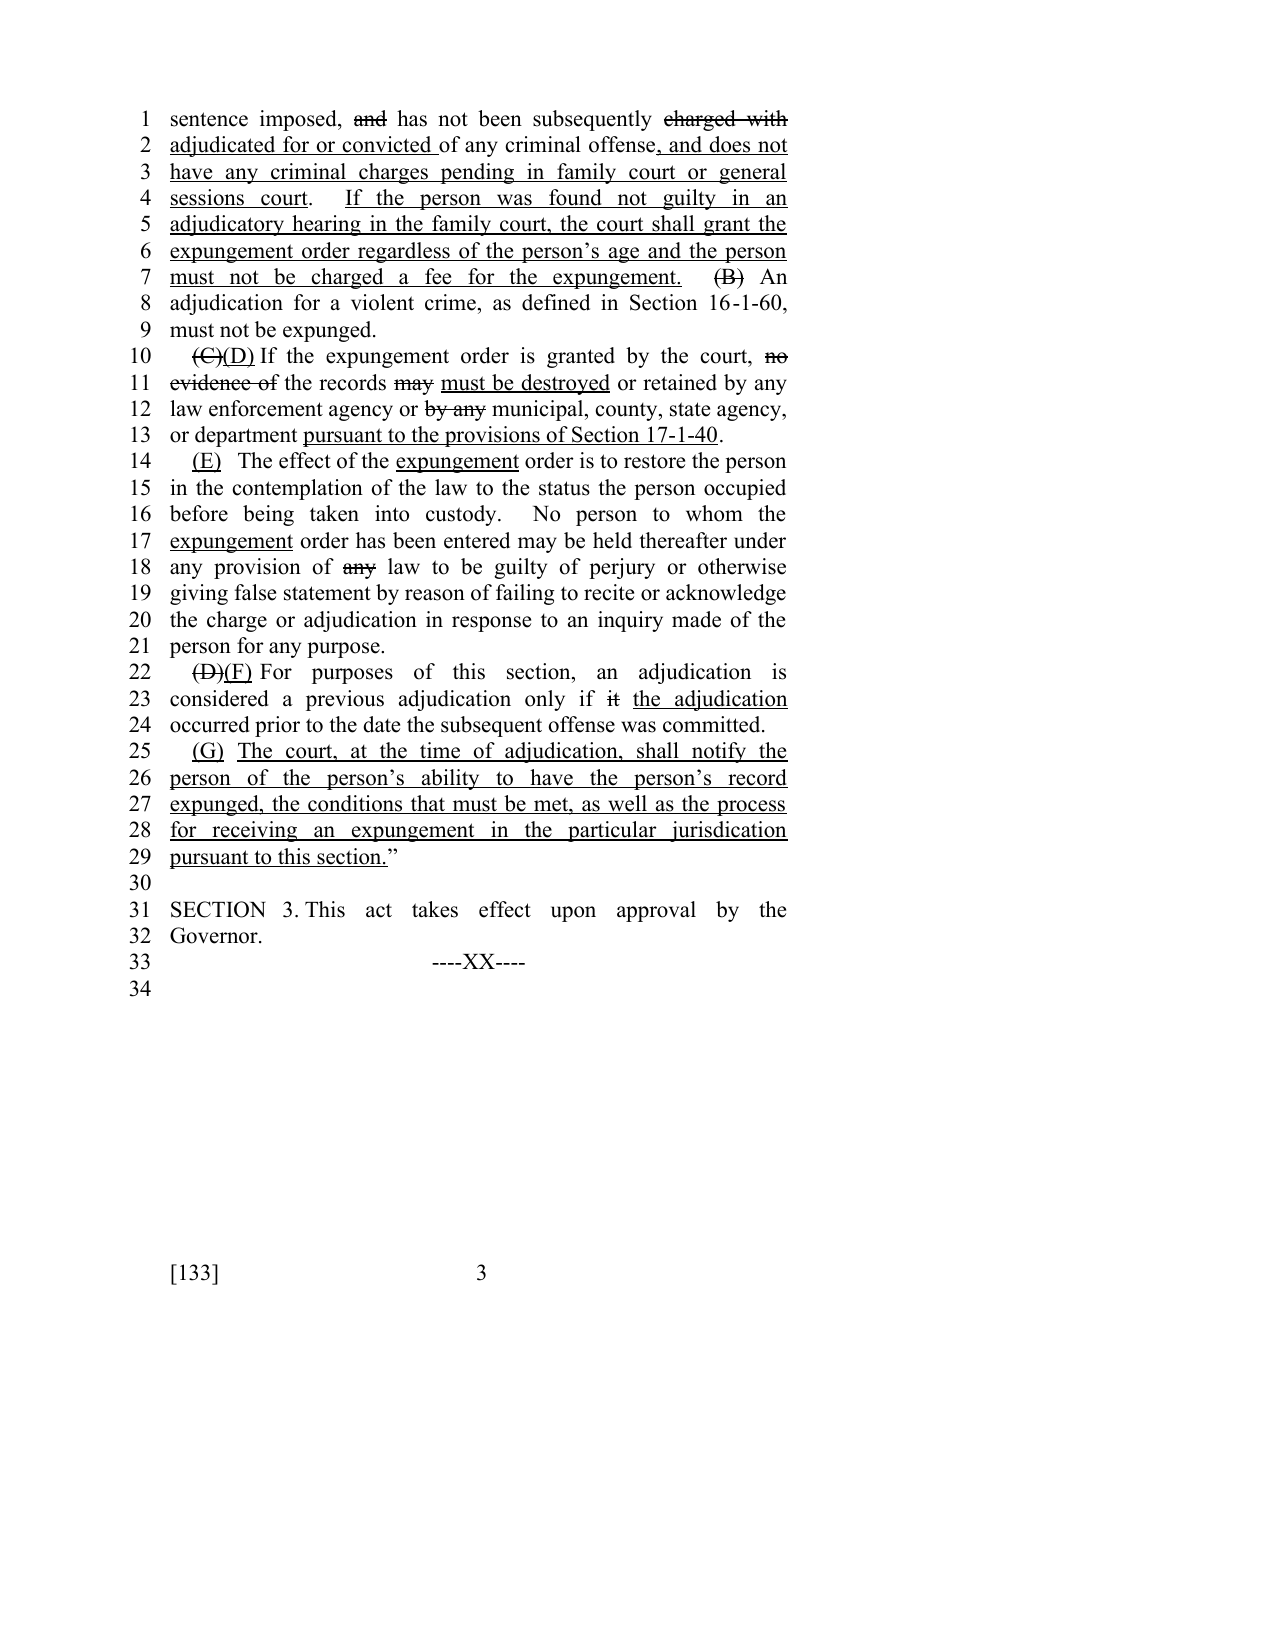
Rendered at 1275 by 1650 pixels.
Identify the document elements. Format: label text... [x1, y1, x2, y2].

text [169, 105, 787, 181]
text SECTION 3. This act takes effect upon approval by the Governor. [169, 896, 787, 948]
text (D)(F) For purposes of this section, an adjudication is considered a previous adjudication only if it the adjudication occurred prior to the date the subsequent offense was committed. [169, 658, 787, 737]
text (C)(D) If the expungement order is granted by the court, no evidence of the records may must be destroyed or retained by any law enforcement agency or by any municipal, county, state agency, or department pursuant to the provisions of Section 17-1-40. [169, 342, 787, 448]
text ----XX---- [169, 948, 787, 975]
text (E) The effect of the expungement order is to restore the person in the contemplation of the law to the status the person occupied before being taken into custody. No person to whom the expungement order has been entered may be held thereafter under any provision of any law to be guilty of perjury or otherwise giving false statement by reason of failing to recite or acknowledge the charge or adjudication in response to an inquiry made of the person for any purpose. [169, 448, 787, 658]
text (G) The court, at the time of adjudication, shall notify the person of the person’s ability to have the person’s record expunged, the conditions that must be met, as well as the process for receiving an expungement in the particular jurisdication pursuant to this section.” [169, 737, 787, 787]
text (G) The court, at the time of adjudication, shall notify the person of the person’s ability to have the person’s record expunged, the conditions that must be met, as well as the process for receiving an expungement in the particular jurisdication pursuant to this section.” [169, 840, 787, 869]
